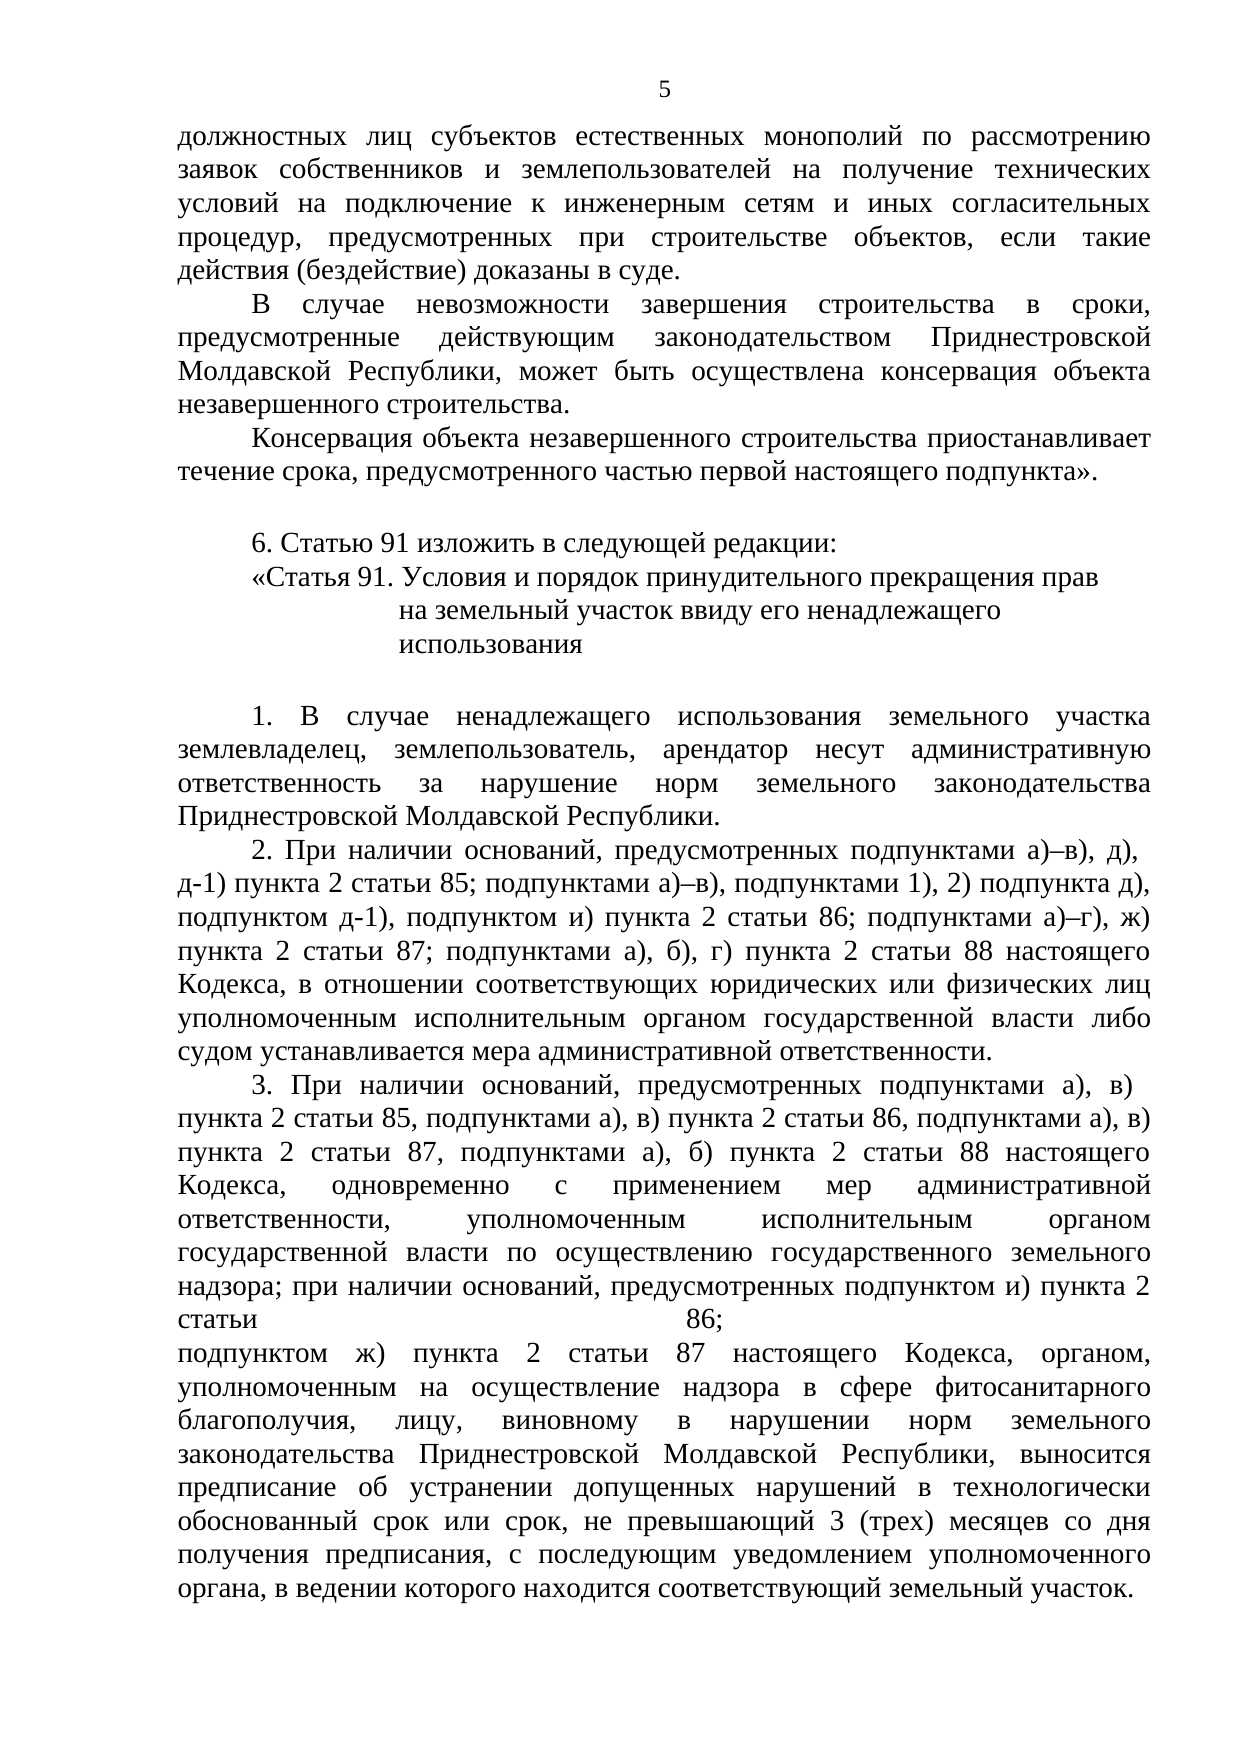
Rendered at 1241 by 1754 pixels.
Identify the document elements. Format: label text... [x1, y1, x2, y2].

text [177, 118, 1152, 286]
text 1. В случае ненадлежащего использования земельного участка землевладелец, землепользователь, арендатор несут административную ответственность за нарушение норм земельного законодательства Приднестровской Молдавской Республики. [177, 698, 1152, 832]
text Консервация объекта незавершенного строительства приостанавливает течение срока, предусмотренного частью первой настоящего подпункта». [177, 420, 1152, 487]
text 2. При наличии оснований, предусмотренных подпунктами а)–в), д), д-1) пункта 2 статьи 85; подпунктами а)–в), подпунктами 1), 2) подпункта д), подпунктом д-1), подпунктом и) пункта 2 статьи 86; подпунктами а)–г), ж) пункта 2 статьи 87; подпунктами а), б), г) пункта 2 статьи 88 настоящего Кодекса, в отношении соответствующих юридических или физических лиц уполномоченным исполнительным органом государственной власти либо судом устанавливается мера административной ответственности. [177, 832, 1152, 1067]
text использования [399, 626, 1152, 659]
text 3. При наличии оснований, предусмотренных подпунктами а), в) пункта 2 статьи 85, подпунктами а), в) пункта 2 статьи 86, подпунктами а), в) пункта 2 статьи 87, подпунктами а), б) пункта 2 статьи 88 настоящего Кодекса, одновременно с применением мер административной ответственности, уполномоченным исполнительным органом государственной власти по осуществлению государственного земельного надзора; при наличии оснований, предусмотренных подпунктом и) пункта 2 статьи 86; подпунктом ж) пункта 2 статьи 87 настоящего Кодекса, органом, уполномоченным на осуществление надзора в сфере фитосанитарного благополучия, лицу, виновному в нарушении норм земельного законодательства Приднестровской Молдавской Республики, выносится предписание об устранении допущенных нарушений в технологически обоснованный срок или срок, не превышающий 3 (трех) месяцев со дня получения предписания, с последующим уведомлением уполномоченного органа, в ведении которого находится соответствующий земельный участок. [177, 1067, 1152, 1603]
text «Статья 91. Условия и порядок принудительного прекращения прав [251, 559, 1152, 592]
text В случае невозможности завершения строительства в сроки, предусмотренные действующим законодательством Приднестровской Молдавской Республики, может быть осуществлена консервация объекта незавершенного строительства. [177, 286, 1152, 420]
text на земельный участок ввиду его ненадлежащего [399, 592, 1152, 626]
text 6. Статью 91 изложить в следующей редакции: [177, 525, 1152, 559]
